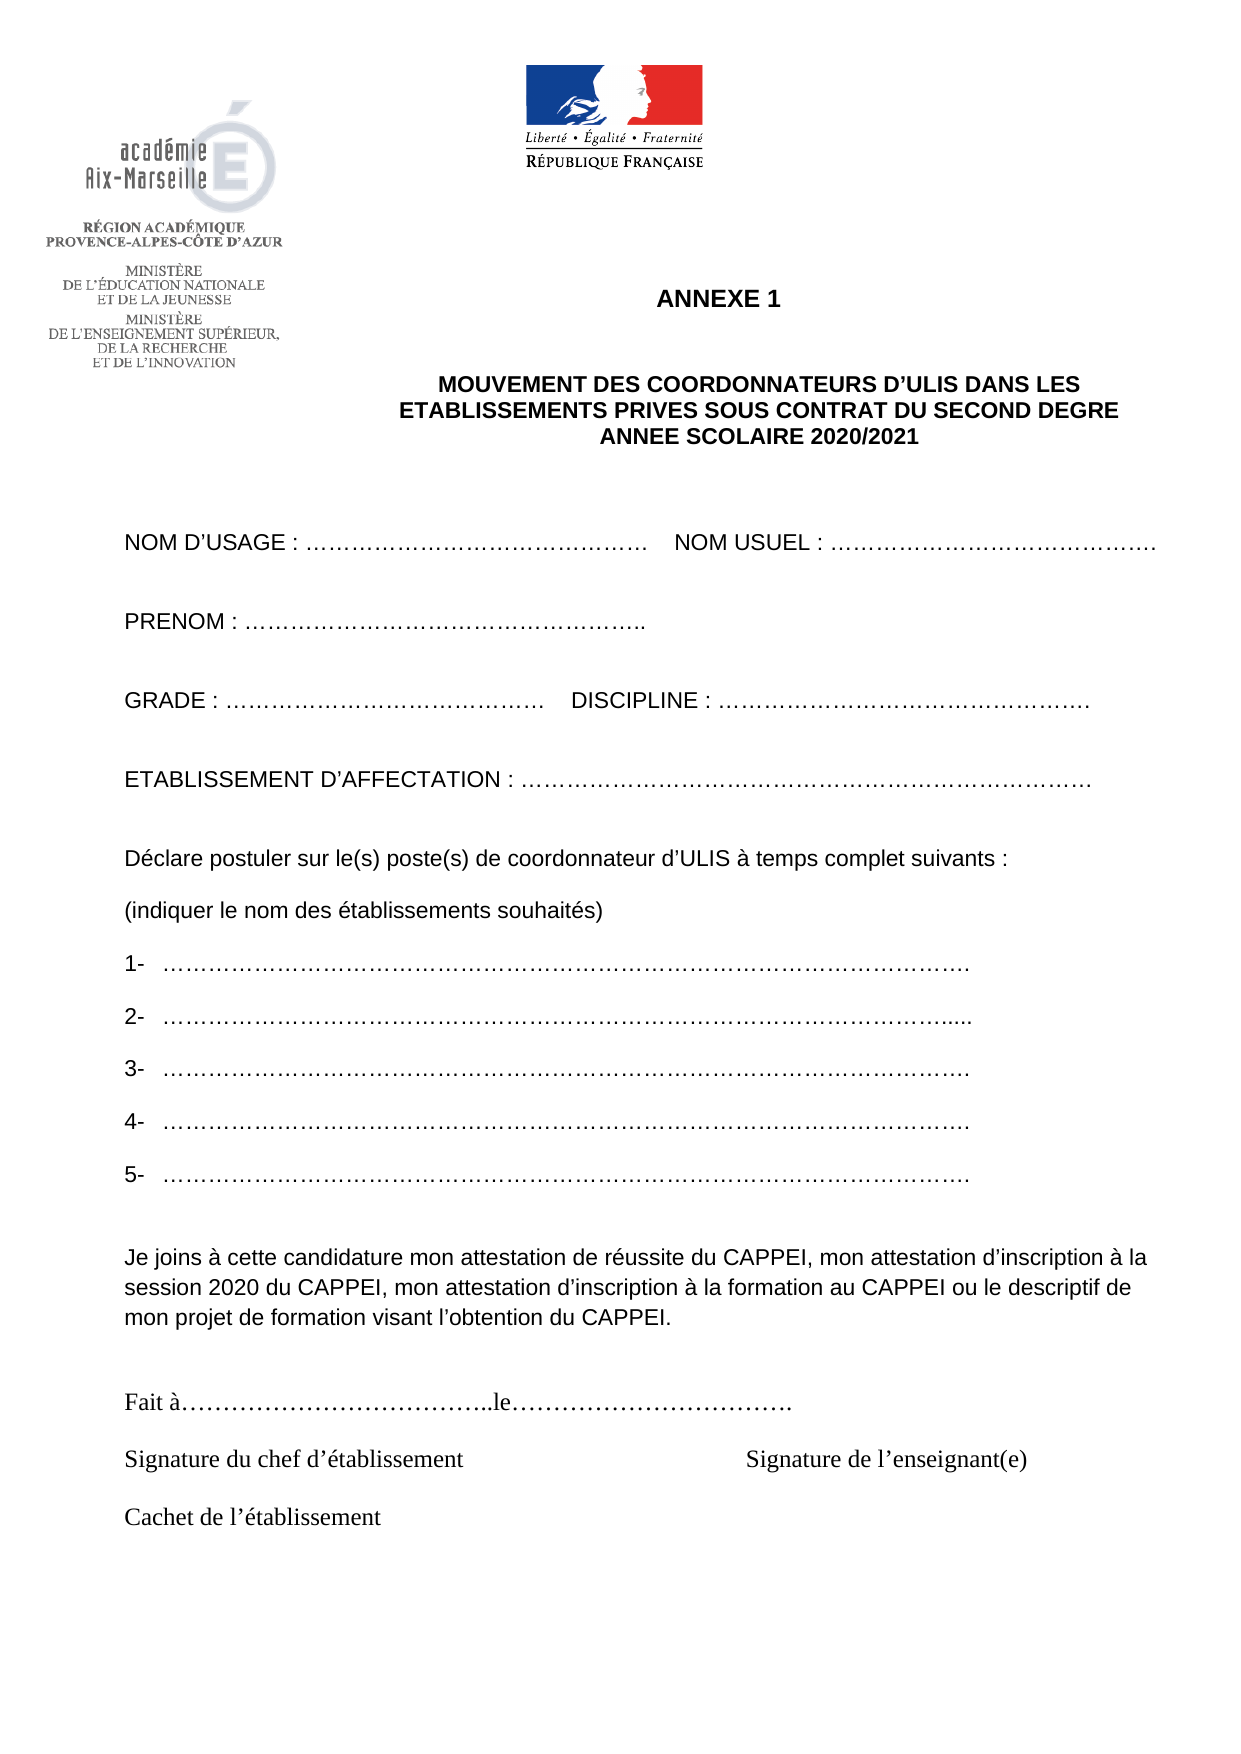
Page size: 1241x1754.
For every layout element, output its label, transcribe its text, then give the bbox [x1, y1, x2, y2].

text Cachet de l’établissement [124, 1502, 1181, 1531]
text NOM D’USAGE : ……………………………………… NOM USUEL : ……………………………………. [124, 529, 1158, 555]
list ……………………………………………………………………………………………. [124, 1108, 1158, 1134]
list ……………………………………………………………………………………………. [124, 950, 1158, 976]
picture [525, 65, 703, 170]
text Déclare postuler sur le(s) poste(s) de coordonnateur d’ULIS à temps complet suivants : (indiquer le nom des établissements souhaités) [124, 844, 1158, 923]
text ANNEXE 1 [360, 284, 1158, 313]
picture [0, 68, 331, 390]
list ……………………………………………………………………………………………. [124, 1161, 1158, 1187]
text Signature du chef d’établissement Signature de l’enseignant(e) [124, 1444, 1181, 1473]
text GRADE : …………………………………… DISCIPLINE : …………………………………………. [124, 687, 1158, 713]
list ……………………………………………………………………………………………. [124, 1055, 1158, 1082]
text ETABLISSEMENT D’AFFECTATION : ………………………………………………………………… [124, 766, 1158, 792]
text Je joins à cette candidature mon attestation de réussite du CAPPEI, mon attestation d’inscription à la session 2020 du CAPPEI, mon attestation d’inscription à la formation au CAPPEI ou le descriptif de mon projet de formation visant l’obtention du CAPPEI. [124, 1213, 1158, 1330]
list …………………………………………………………………………………………..... [124, 1003, 1158, 1029]
text MOUVEMENT DES COORDONNATEURS D’ULIS DANS LES ETABLISSEMENTS PRIVES SOUS CONTRAT DU SECOND DEGRE [360, 371, 1158, 423]
text PRENOM : …………………………………………….. [124, 608, 1158, 634]
text ANNEE SCOLAIRE 2020/2021 [360, 423, 1158, 449]
text Fait à………………………………..le……………………………. [124, 1387, 1181, 1416]
